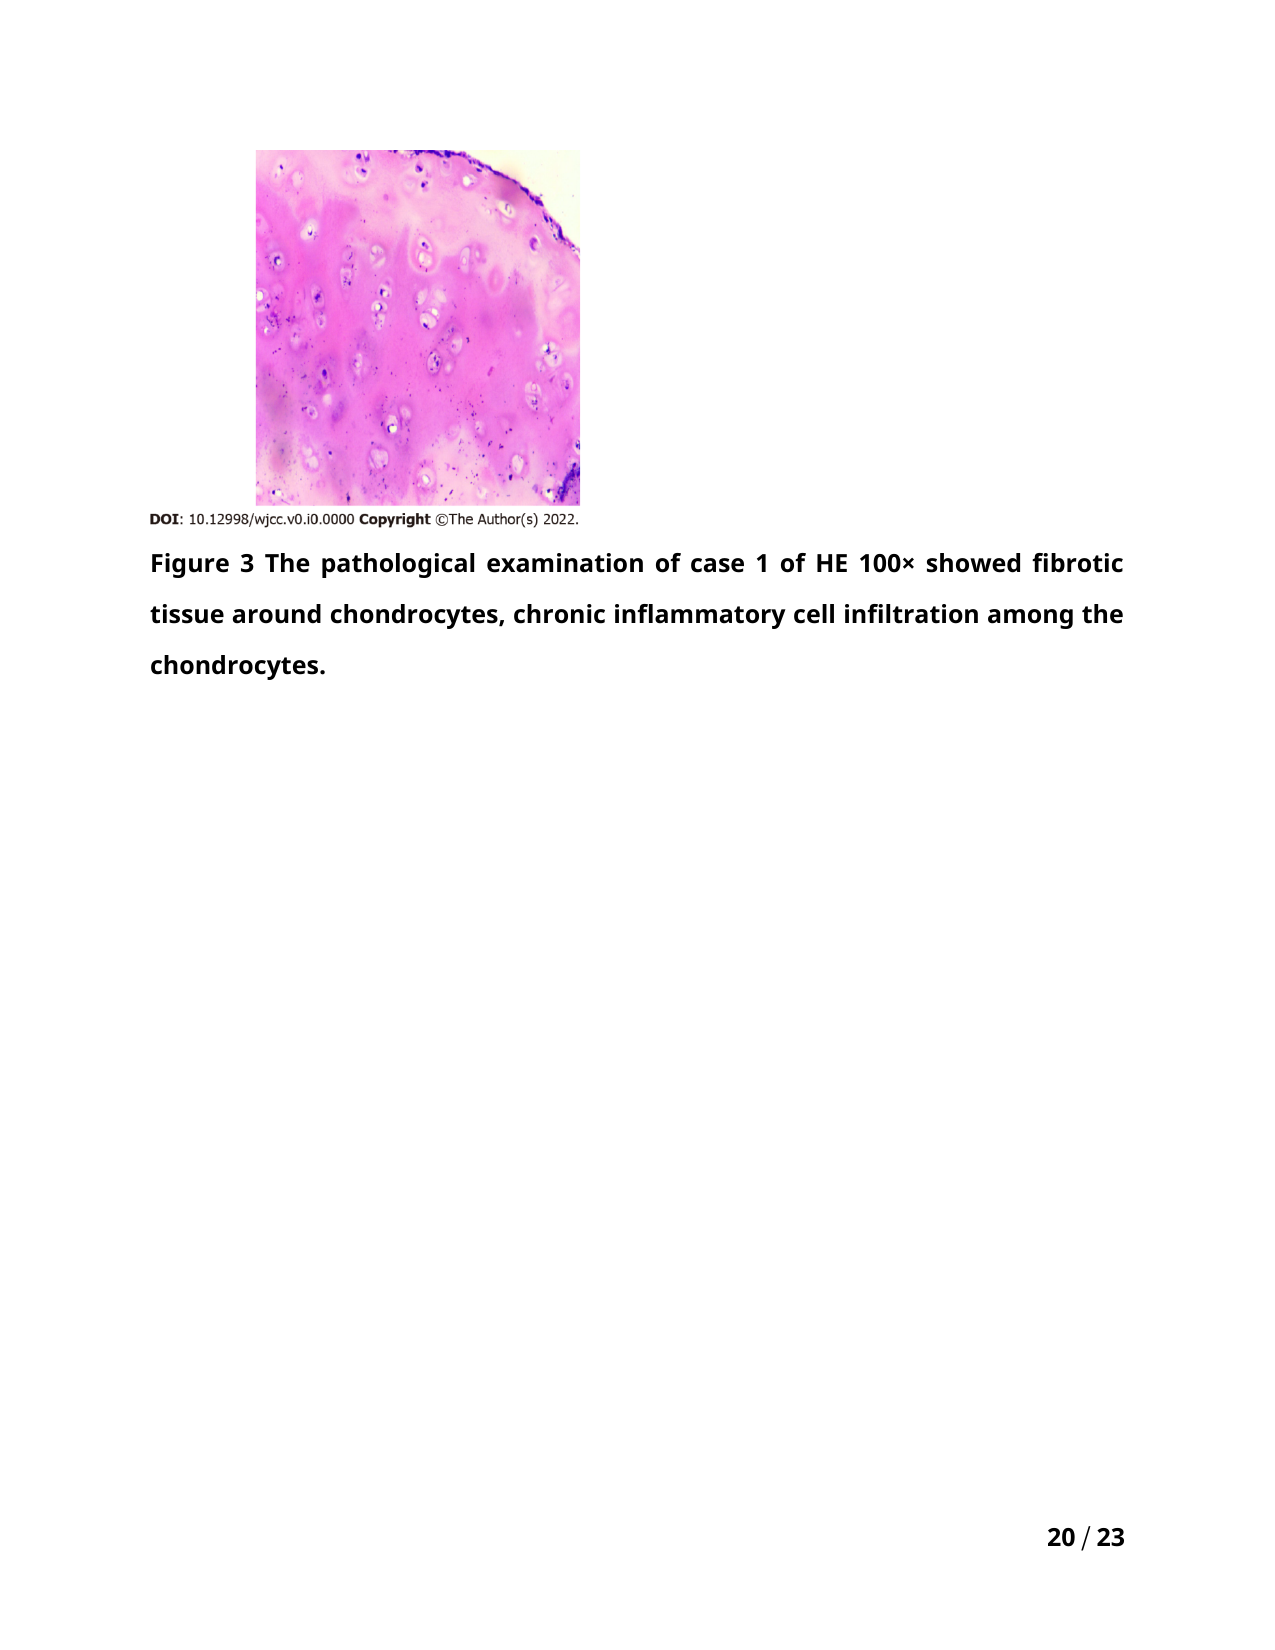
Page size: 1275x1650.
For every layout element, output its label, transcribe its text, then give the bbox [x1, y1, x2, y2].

picture [150, 150, 581, 532]
text Figure 3 The pathological examination of case 1 of HE 100× showed fibrotic tissue around chondrocytes, chronic inflammatory cell infiltration among the chondrocytes. [150, 546, 1125, 682]
